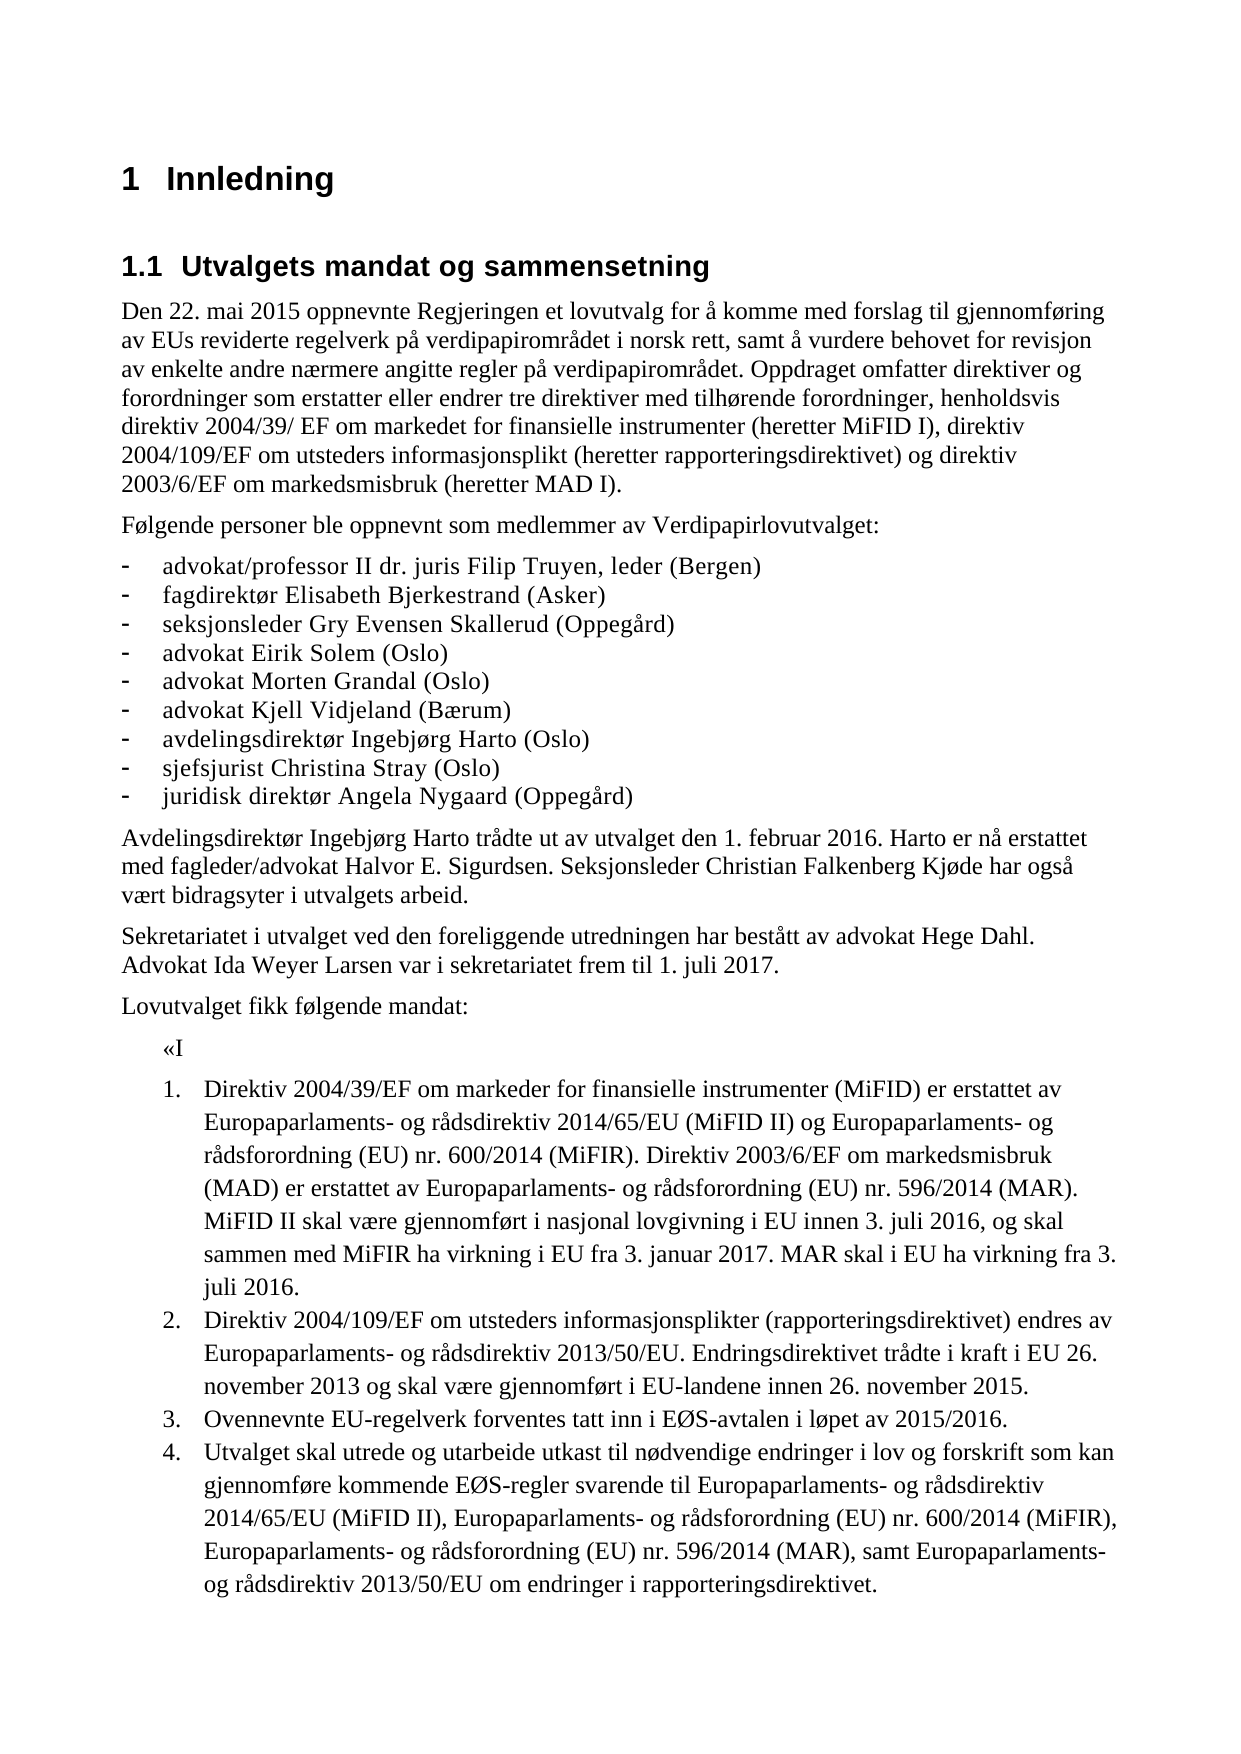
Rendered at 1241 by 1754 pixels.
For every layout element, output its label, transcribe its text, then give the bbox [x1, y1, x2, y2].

list 2. Direktiv 2004/109/EF om utsteders informasjonsplikter (rapporteringsdirektivet) endres av Europaparlaments- og rådsdirektiv 2013/50/EU. Endringsdirektivet trådte i kraft i EU 26. november 2013 og skal være gjennomført i EU-landene innen 26. november 2015. [162, 1305, 1119, 1400]
list avdelingsdirektør Ingebjørg Harto (Oslo) [121, 724, 1119, 753]
subtitle Innledning [121, 159, 1119, 198]
text «I [162, 1033, 1119, 1061]
text Sekretariatet i utvalget ved den foreliggende utredningen har bestått av advokat Hege Dahl. Advokat Ida Weyer Larsen var i sekretariatet frem til 1. juli 2017. [121, 921, 1119, 979]
text Lovutvalget fikk følgende mandat: [121, 991, 1119, 1020]
list 3. Ovennevnte EU-regelverk forventes tatt inn i EØS-avtalen i løpet av 2015/2016. [162, 1404, 1119, 1433]
list 4. Utvalget skal utrede og utarbeide utkast til nødvendige endringer i lov og forskrift som kan gjennomføre kommende EØS-regler svarende til Europaparlaments- og rådsdirektiv 2014/65/EU (MiFID II), Europaparlaments- og rådsforordning (EU) nr. 600/2014 (MiFIR), Europaparlaments- og rådsforordning (EU) nr. 596/2014 (MAR), samt Europaparlaments- og rådsdirektiv 2013/50/EU om endringer i rapporteringsdirektivet. [162, 1437, 1119, 1598]
list advokat Kjell Vidjeland (Bærum) [121, 695, 1119, 724]
list 1. Direktiv 2004/39/EF om markeder for finansielle instrumenter (MiFID) er erstattet av Europaparlaments- og rådsdirektiv 2014/65/EU (MiFID II) og Europaparlaments- og rådsforordning (EU) nr. 600/2014 (MiFIR). Direktiv 2003/6/EF om markedsmisbruk (MAD) er erstattet av Europaparlaments- og rådsforordning (EU) nr. 596/2014 (MAR). MiFID II skal være gjennomført i nasjonal lovgivning i EU innen 3. juli 2016, og skal sammen med MiFIR ha virkning i EU fra 3. januar 2017. MAR skal i EU ha virkning fra 3. juli 2016. [162, 1074, 1119, 1301]
text Avdelingsdirektør Ingebjørg Harto trådte ut av utvalget den 1. februar 2016. Harto er nå erstattet med fagleder/advokat Halvor E. Sigurdsen. Seksjonsleder Christian Falkenberg Kjøde har også vært bidragsyter i utvalgets arbeid. [121, 823, 1119, 909]
list advokat Eirik Solem (Oslo) [121, 638, 1119, 666]
text Følgende personer ble oppnevnt som medlemmer av Verdipapirlovutvalget: [121, 510, 1119, 539]
list juridisk direktør Angela Nygaard (Oppegård) [121, 781, 1119, 810]
list fagdirektør Elisabeth Bjerkestrand (Asker) [121, 580, 1119, 609]
list sjefsjurist Christina Stray (Oslo) [121, 753, 1119, 781]
list advokat Morten Grandal (Oslo) [121, 666, 1119, 695]
list seksjonsleder Gry Evensen Skallerud (Oppegård) [121, 609, 1119, 638]
text Den 22. mai 2015 oppnevnte Regjeringen et lovutvalg for å komme med forslag til gjennomføring av EUs reviderte regelverk på verdipapirområdet i norsk rett, samt å vurdere behovet for revisjon av enkelte andre nærmere angitte regler på verdipapirområdet. Oppdraget omfatter direktiver og forordninger som erstatter eller endrer tre direktiver med tilhørende forordninger, henholdsvis direktiv 2004/39/ EF om markedet for finansielle instrumenter (heretter MiFID I), direktiv 2004/109/EF om utsteders informasjonsplikt (heretter rapporteringsdirektivet) og direktiv 2003/6/EF om markedsmisbruk (heretter MAD I). [121, 296, 1119, 498]
subtitle Utvalgets mandat og sammensetning [121, 249, 1119, 283]
list advokat/professor II dr. juris Filip Truyen, leder (Bergen) [121, 551, 1119, 580]
